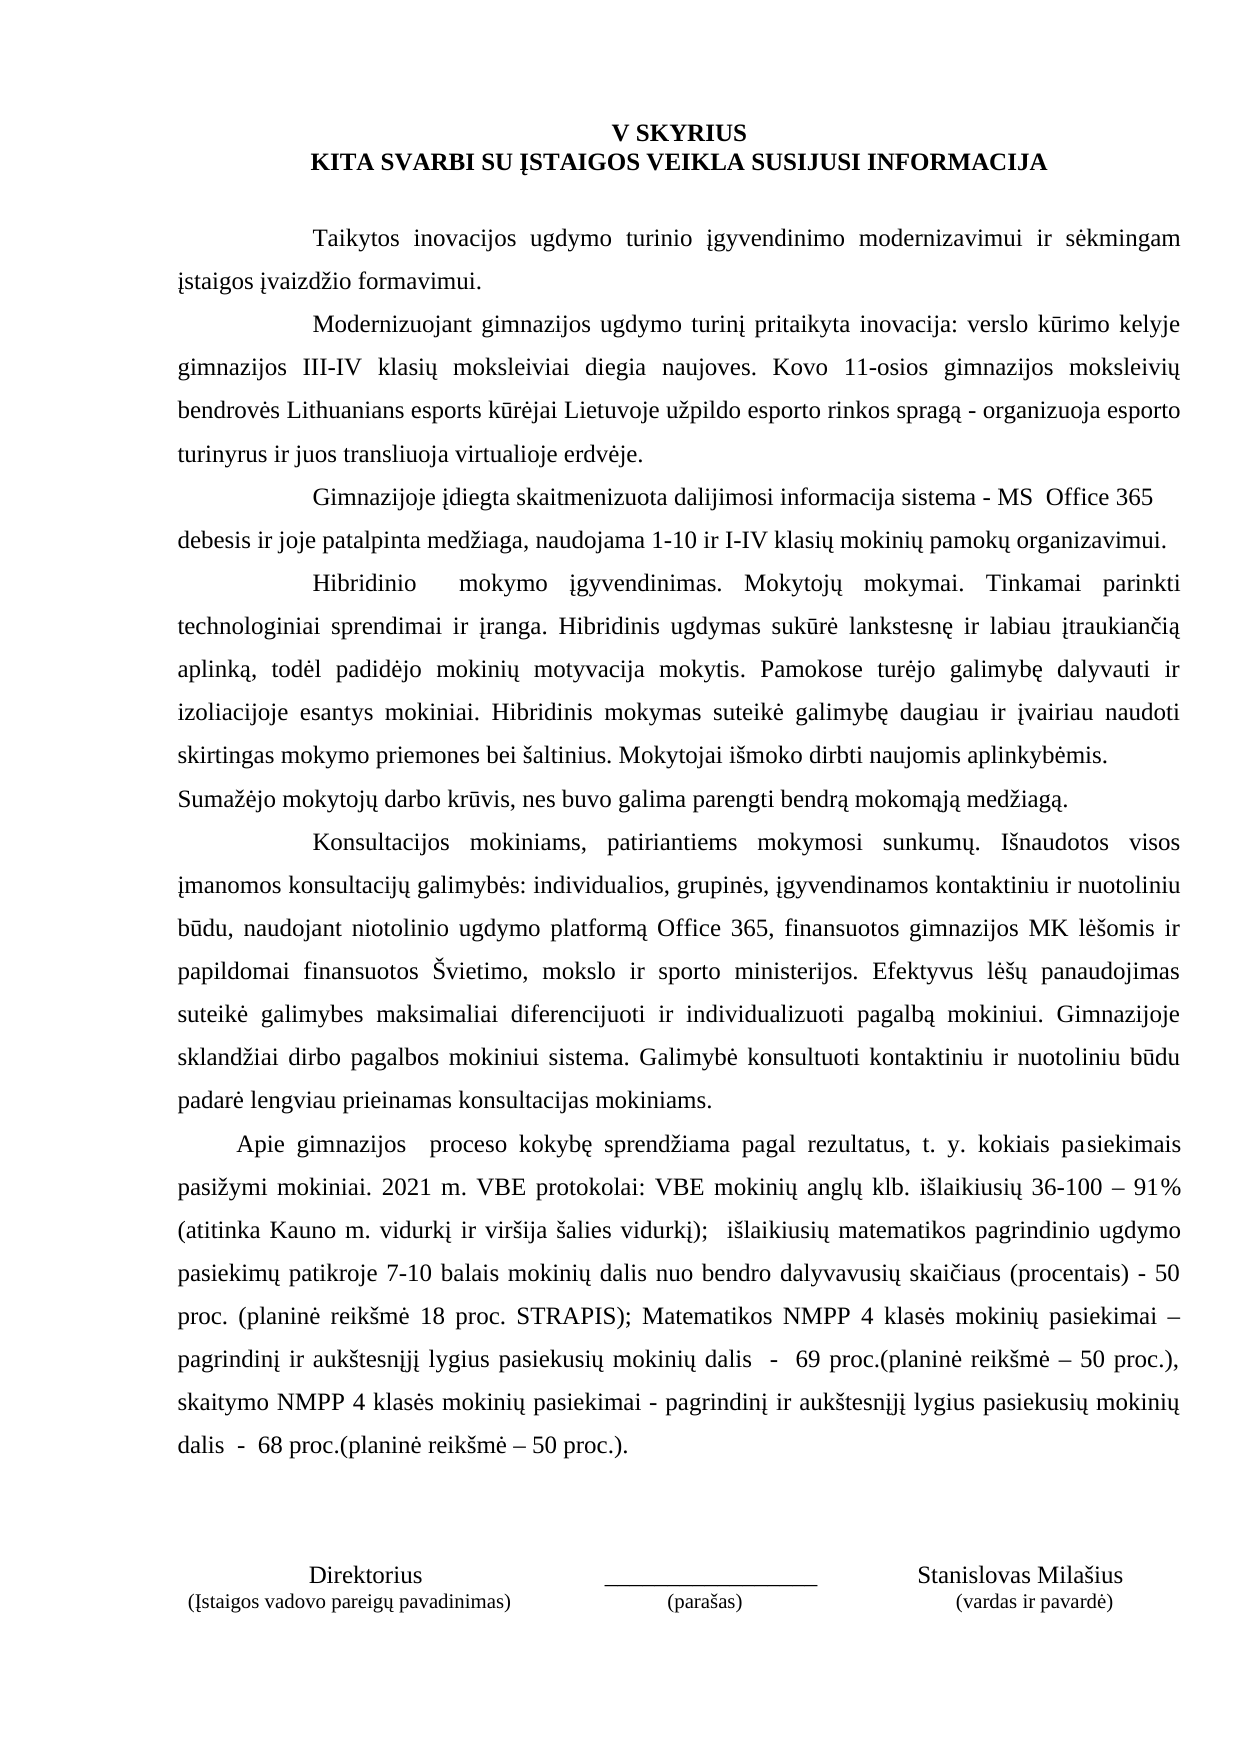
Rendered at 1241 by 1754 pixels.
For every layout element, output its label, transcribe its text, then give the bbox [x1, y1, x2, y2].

text V SKYRIUS [177, 118, 1181, 147]
text Gimnazijoje įdiegta skaitmenizuota dalijimosi informacija sistema - MS Office 365 debesis ir joje patalpinta medžiaga, naudojama 1-10 ir I-IV klasių mokinių pamokų organizavimui. [177, 482, 1181, 554]
text Modernizuojant gimnazijos ugdymo turinį pritaikyta inovacija: verslo kūrimo kelyje gimnazijos III-IV klasių moksleiviai diegia naujoves. Kovo 11-osios gimnazijos moksleivių bendrovės Lithuanians esports kūrėjai Lietuvoje užpildo esporto rinkos spragą - organizuoja esporto turinyrus ir juos transliuoja virtualioje erdvėje. [177, 309, 1181, 467]
text Hibridinio mokymo įgyvendinimas. Mokytojų mokymai. Tinkamai parinkti technologiniai sprendimai ir įranga. Hibridinis ugdymas sukūrė lankstesnę ir labiau įtraukiančią aplinką, todėl padidėjo mokinių motyvacija mokytis. Pamokose turėjo galimybę dalyvauti ir izoliacijoje esantys mokiniai. Hibridinis mokymas suteikė galimybę daugiau ir įvairiau naudoti skirtingas mokymo priemones bei šaltinius. Mokytojai išmoko dirbti naujomis aplinkybėmis. [177, 568, 1181, 769]
text (Įstaigos vadovo pareigų pavadinimas) (parašas) (vardas ir pavardė) [177, 1589, 1181, 1613]
text Taikytos inovacijos ugdymo turinio įgyvendinimo modernizavimui ir sėkmingam įstaigos įvaizdžio formavimui. [177, 223, 1181, 295]
text Konsultacijos mokiniams, patiriantiems mokymosi sunkumų. Išnaudotos visos įmanomos konsultacijų galimybės: individualios, grupinės, įgyvendinamos kontaktiniu ir nuotoliniu būdu, naudojant niotolinio ugdymo platformą Office 365, finansuotos gimnazijos MK lėšomis ir papildomai finansuotos Švietimo, mokslo ir sporto ministerijos. Efektyvus lėšų panaudojimas suteikė galimybes maksimaliai diferencijuoti ir individualizuoti pagalbą mokiniui. Gimnazijoje sklandžiai dirbo pagalbos mokiniui sistema. Galimybė konsultuoti kontaktiniu ir nuotoliniu būdu padarė lengviau prieinamas konsultacijas mokiniams. [177, 827, 1181, 1114]
text KITA SVARBI SU ĮSTAIGOS VEIKLA SUSIJUSI INFORMACIJA [177, 147, 1181, 176]
text Direktorius _________________ Stanislovas Milašius [177, 1560, 1181, 1589]
text Apie gimnazijos proceso kokybę sprendžiama pagal rezultatus, t. y. kokiais pasiekimais pasižymi mokiniai. 2021 m. VBE protokolai: VBE mokinių anglų klb. išlaikiusių 36-100 – 91% (atitinka Kauno m. vidurkį ir viršija šalies vidurkį); išlaikiusių matematikos pagrindinio ugdymo pasiekimų patikroje 7-10 balais mokinių dalis nuo bendro dalyvavusių skaičiaus (procentais) - 50 proc. (planinė reikšmė 18 proc. STRAPIS); Matematikos NMPP 4 klasės mokinių pasiekimai – pagrindinį ir aukštesnįjį lygius pasiekusių mokinių dalis - 69 proc.(planinė reikšmė – 50 proc.), skaitymo NMPP 4 klasės mokinių pasiekimai - pagrindinį ir aukštesnįjį lygius pasiekusių mokinių dalis - 68 proc.(planinė reikšmė – 50 proc.). [177, 1129, 1181, 1459]
text Sumažėjo mokytojų darbo krūvis, nes buvo galima parengti bendrą mokomąją medžiagą. [177, 784, 1181, 812]
